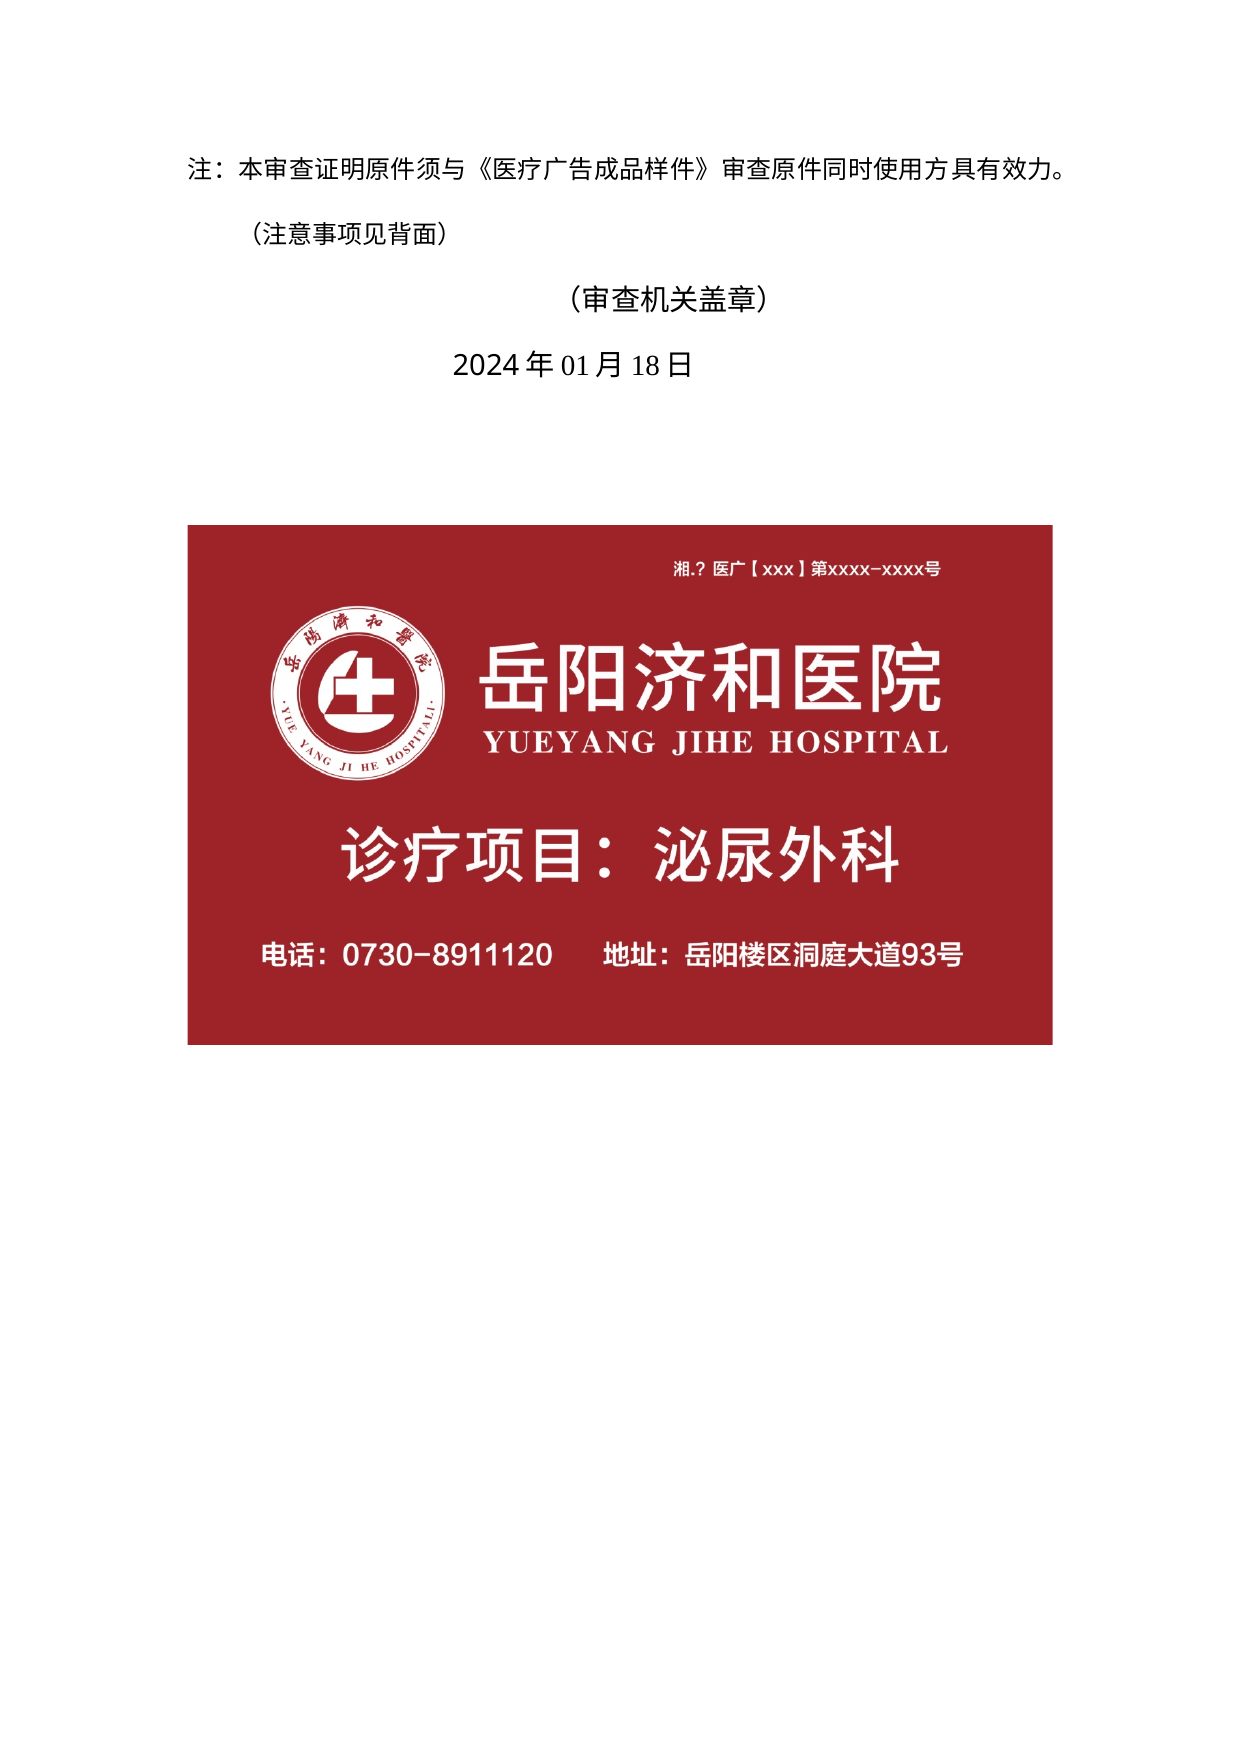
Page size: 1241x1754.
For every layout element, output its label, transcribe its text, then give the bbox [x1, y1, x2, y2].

picture [187, 525, 1053, 1045]
text 注：本审查证明原件须与《医疗广告成品样件》审查原件同时使用方具有效力。（注意事项见背面） [187, 136, 1053, 266]
text 2024年01月18日 [187, 331, 1053, 396]
text （审查机关盖章） [187, 266, 919, 331]
